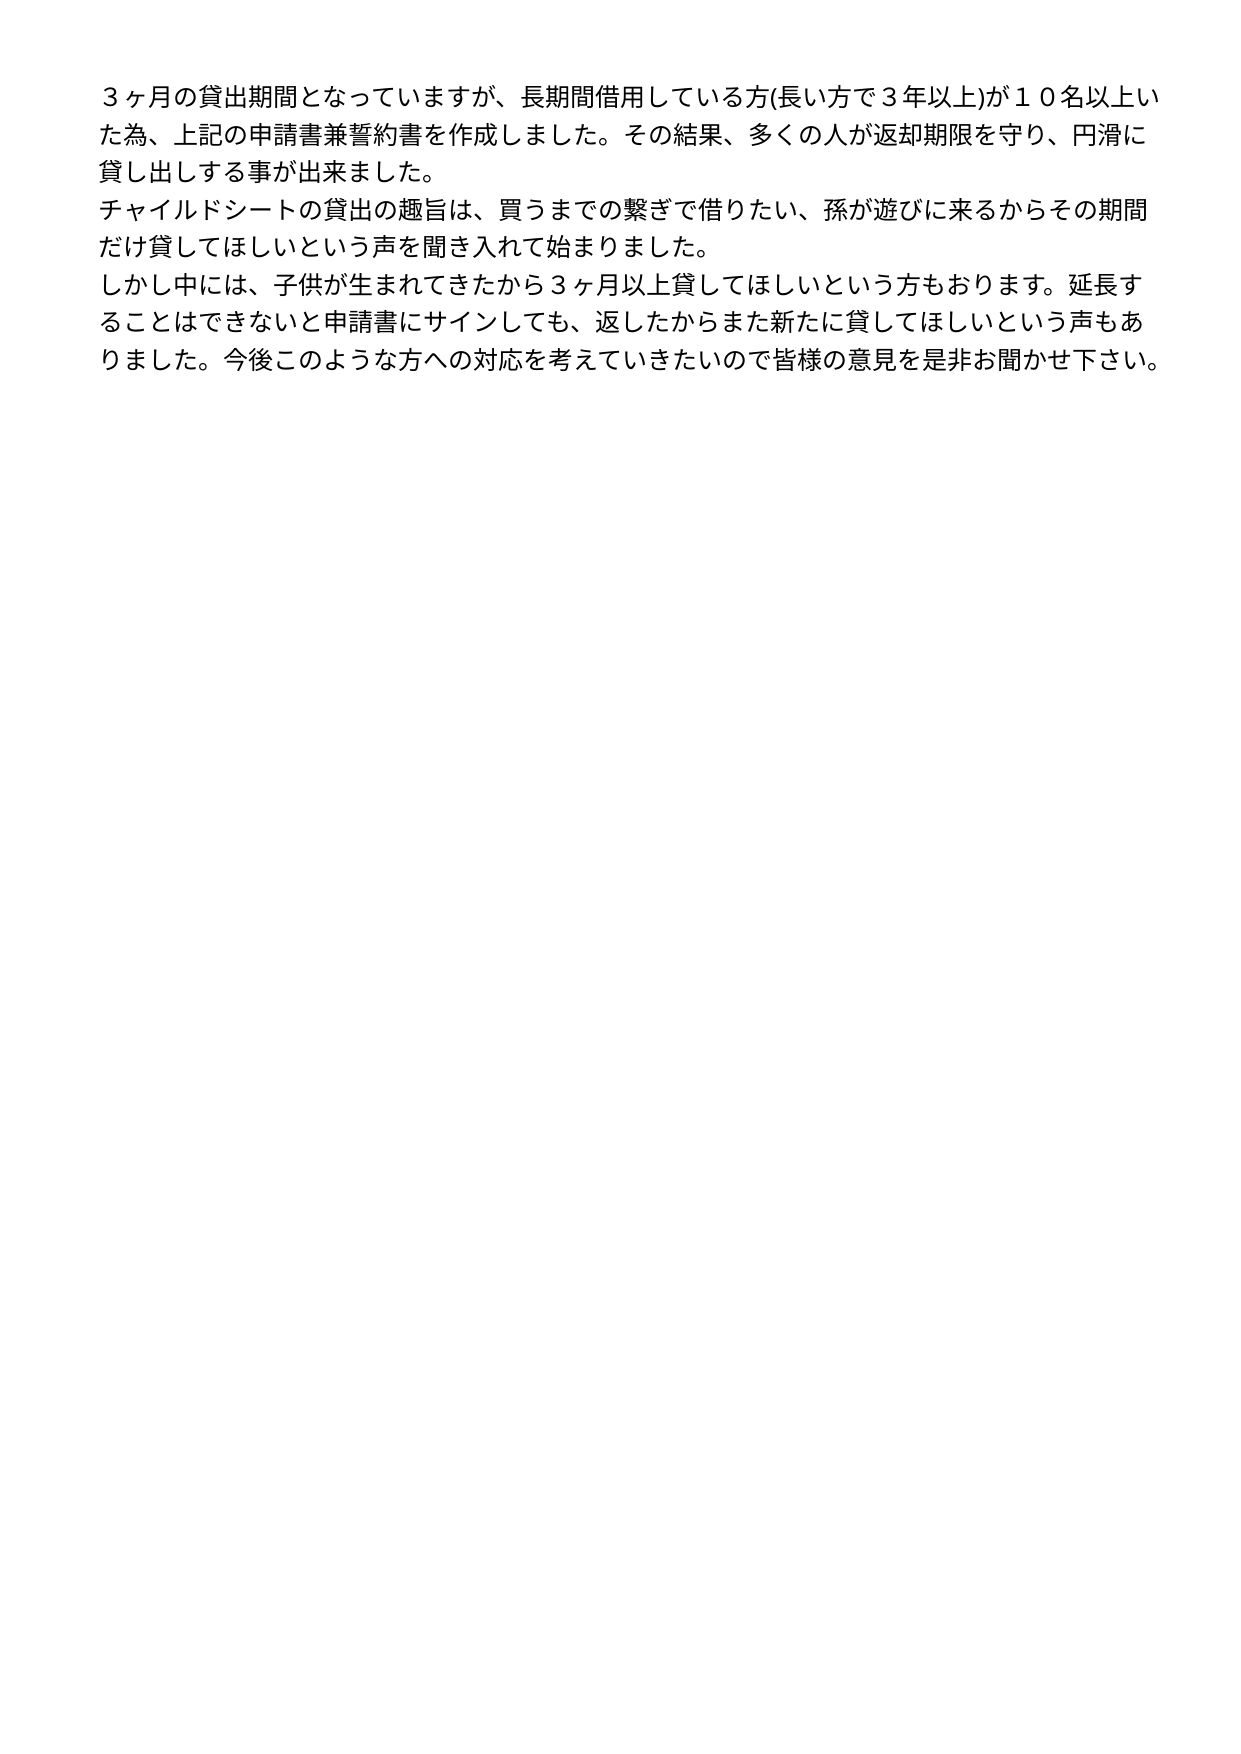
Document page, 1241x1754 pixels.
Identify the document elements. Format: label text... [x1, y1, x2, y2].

text しかし中には、子供が生まれてきたから３ヶ月以上貸してほしいという方もおります。延長することはできないと申請書にサインしても、返したからまた新たに貸してほしいという声もありました。今後このような方への対応を考えていきたいので皆様の意見を是非お聞かせ下さい。 [98, 265, 1165, 377]
text チャイルドシートの貸出の趣旨は、買うまでの繋ぎで借りたい、孫が遊びに来るからその期間だけ貸してほしいという声を聞き入れて始まりました。 [98, 190, 1165, 265]
text ３ヶ月の貸出期間となっていますが、長期間借用している方(長い方で３年以上)が１０名以上いた為、上記の申請書兼誓約書を作成しました。その結果、多くの人が返却期限を守り、円滑に貸し出しする事が出来ました。 [98, 77, 1165, 190]
